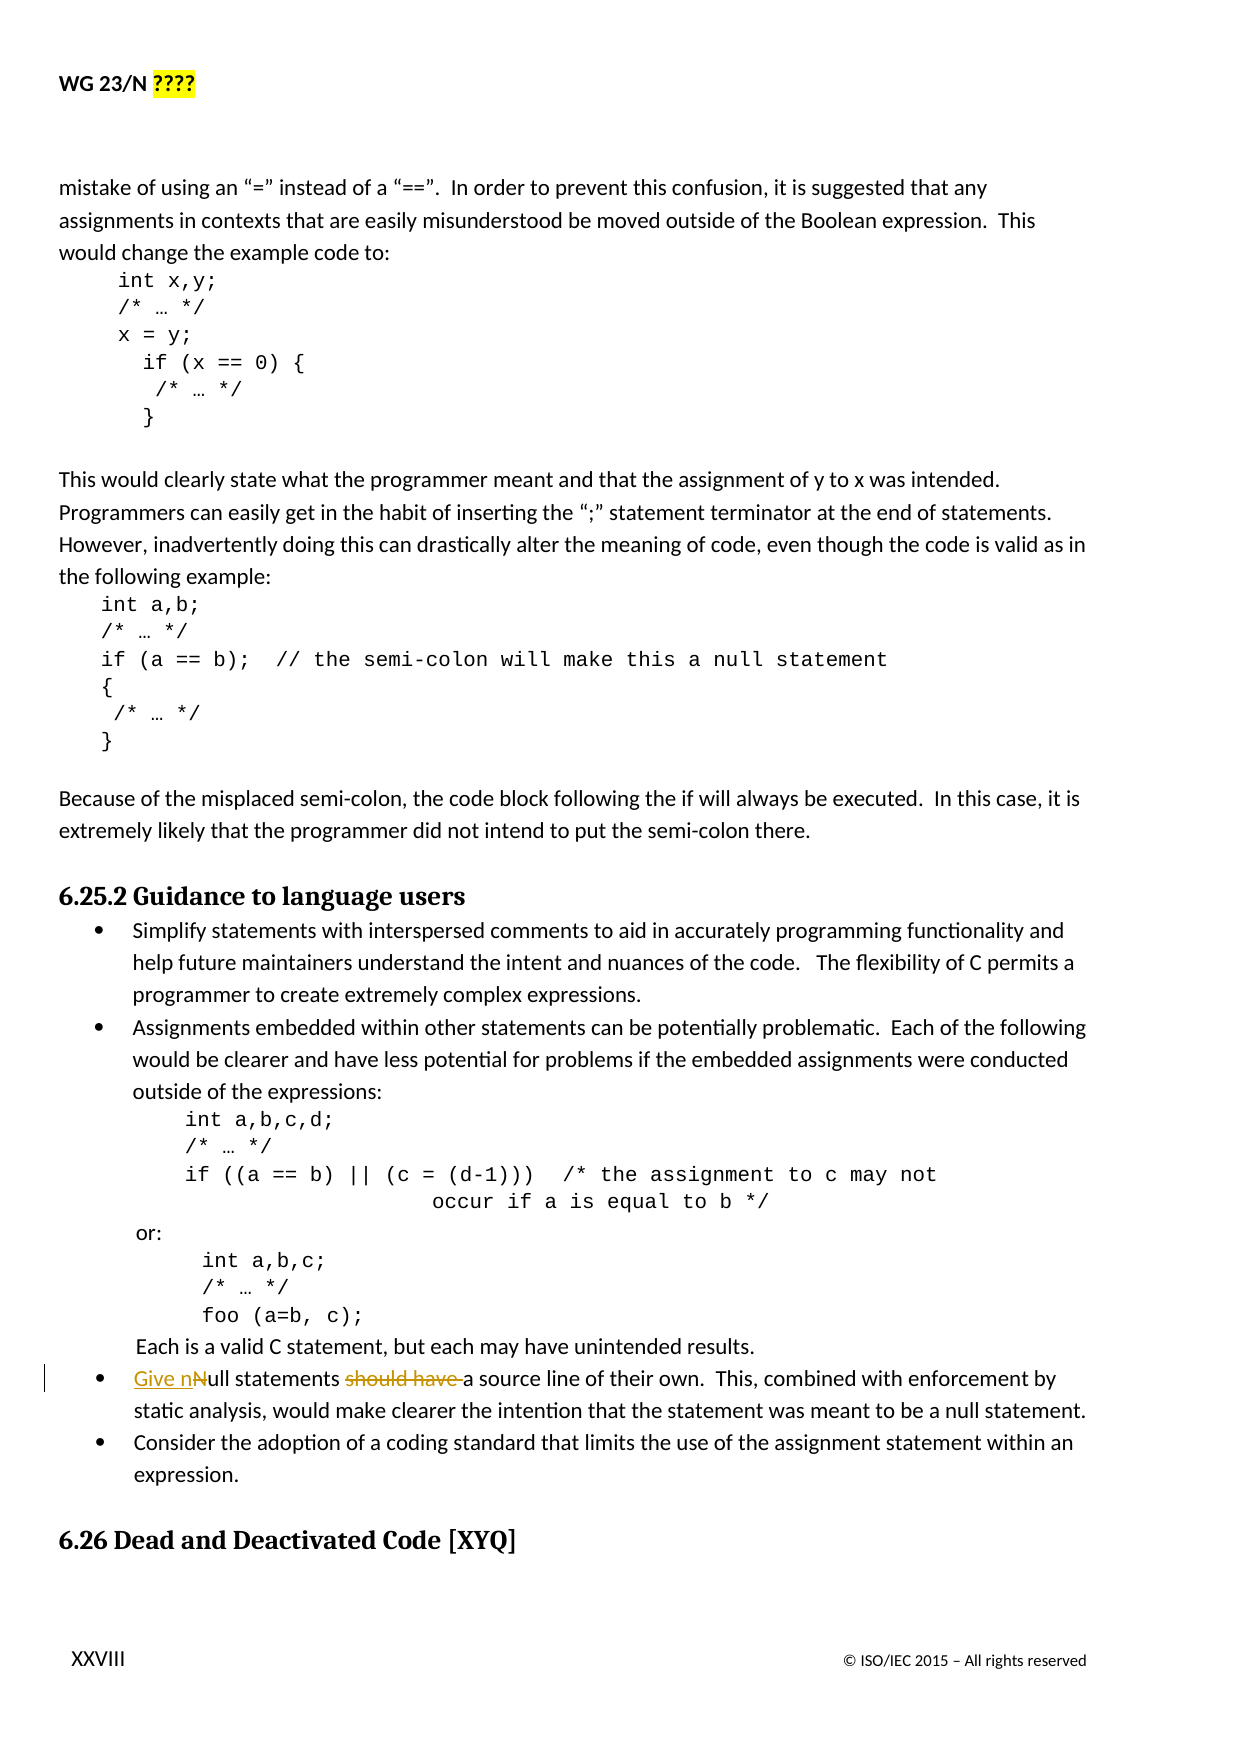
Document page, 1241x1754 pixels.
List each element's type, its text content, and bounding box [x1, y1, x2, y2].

text This would clearly state what the programmer meant and that the assignment of y to x was intended. [58, 465, 1099, 493]
subtitle 6.25.2 Guidance to language users [58, 881, 1099, 912]
list Assignments embedded within other statements can be potentially problematic. Each of the following would be clearer and have less potential for problems if the embedded assignments were conducted outside of the expressions: [95, 1013, 1099, 1105]
text if (a == b); // the semi-colon will make this a null statement [58, 648, 1099, 672]
text or: [58, 1218, 1099, 1246]
text int a,b,c,d; [177, 1109, 1099, 1133]
text int x,y; [118, 270, 1099, 294]
text } [58, 730, 1099, 754]
text /* … */ [58, 621, 1099, 645]
text if (x == 0) { [118, 352, 1099, 375]
text /* … */ [58, 703, 1099, 727]
text /* … */ [177, 1136, 1099, 1160]
list Simplify statements with interspersed comments to aid in accurately programming functionality and help future maintainers understand the intent and nuances of the code. The flexibility of C permits a programmer to create extremely complex expressions. [95, 916, 1099, 1008]
text Because of the misplaced semi-colon, the code block following the if will always be executed. In this case, it is extremely likely that the programmer did not intend to put the semi-colon there. [58, 784, 1099, 845]
text /* … */ [118, 379, 1099, 402]
text Each is a valid C statement, but each may have unintended results. [58, 1332, 1099, 1360]
text int a,b; [58, 594, 1099, 618]
text /* … */ [118, 297, 1099, 321]
text foo (a=b, c); [177, 1304, 1099, 1328]
text /* … */ [177, 1277, 1099, 1301]
text occur if a is equal to b */ [177, 1191, 1099, 1214]
text x = y; [118, 324, 1099, 348]
text } [118, 406, 1099, 430]
text Programmers can easily get in the habit of inserting the “;” statement terminator at the end of statements. However, inadvertently doing this can drastically alter the meaning of code, even though the code is valid as in the following example: [58, 498, 1099, 590]
text if ((a == b) || (c = (d-1))) /* the assignment to c may not [177, 1164, 1099, 1187]
list Consider the adoption of a coding standard that limits the use of the assignment statement within an expression. [96, 1428, 1099, 1488]
text { [58, 676, 1099, 699]
subtitle 6.26 Dead and Deactivated Code [XYQ] [58, 1525, 1099, 1556]
text int a,b,c; [177, 1250, 1099, 1274]
list ull statements a source line of their own. This, combined with enforcement by static analysis, would make clearer the intention that the statement was meant to be a null statement. [96, 1364, 1099, 1424]
